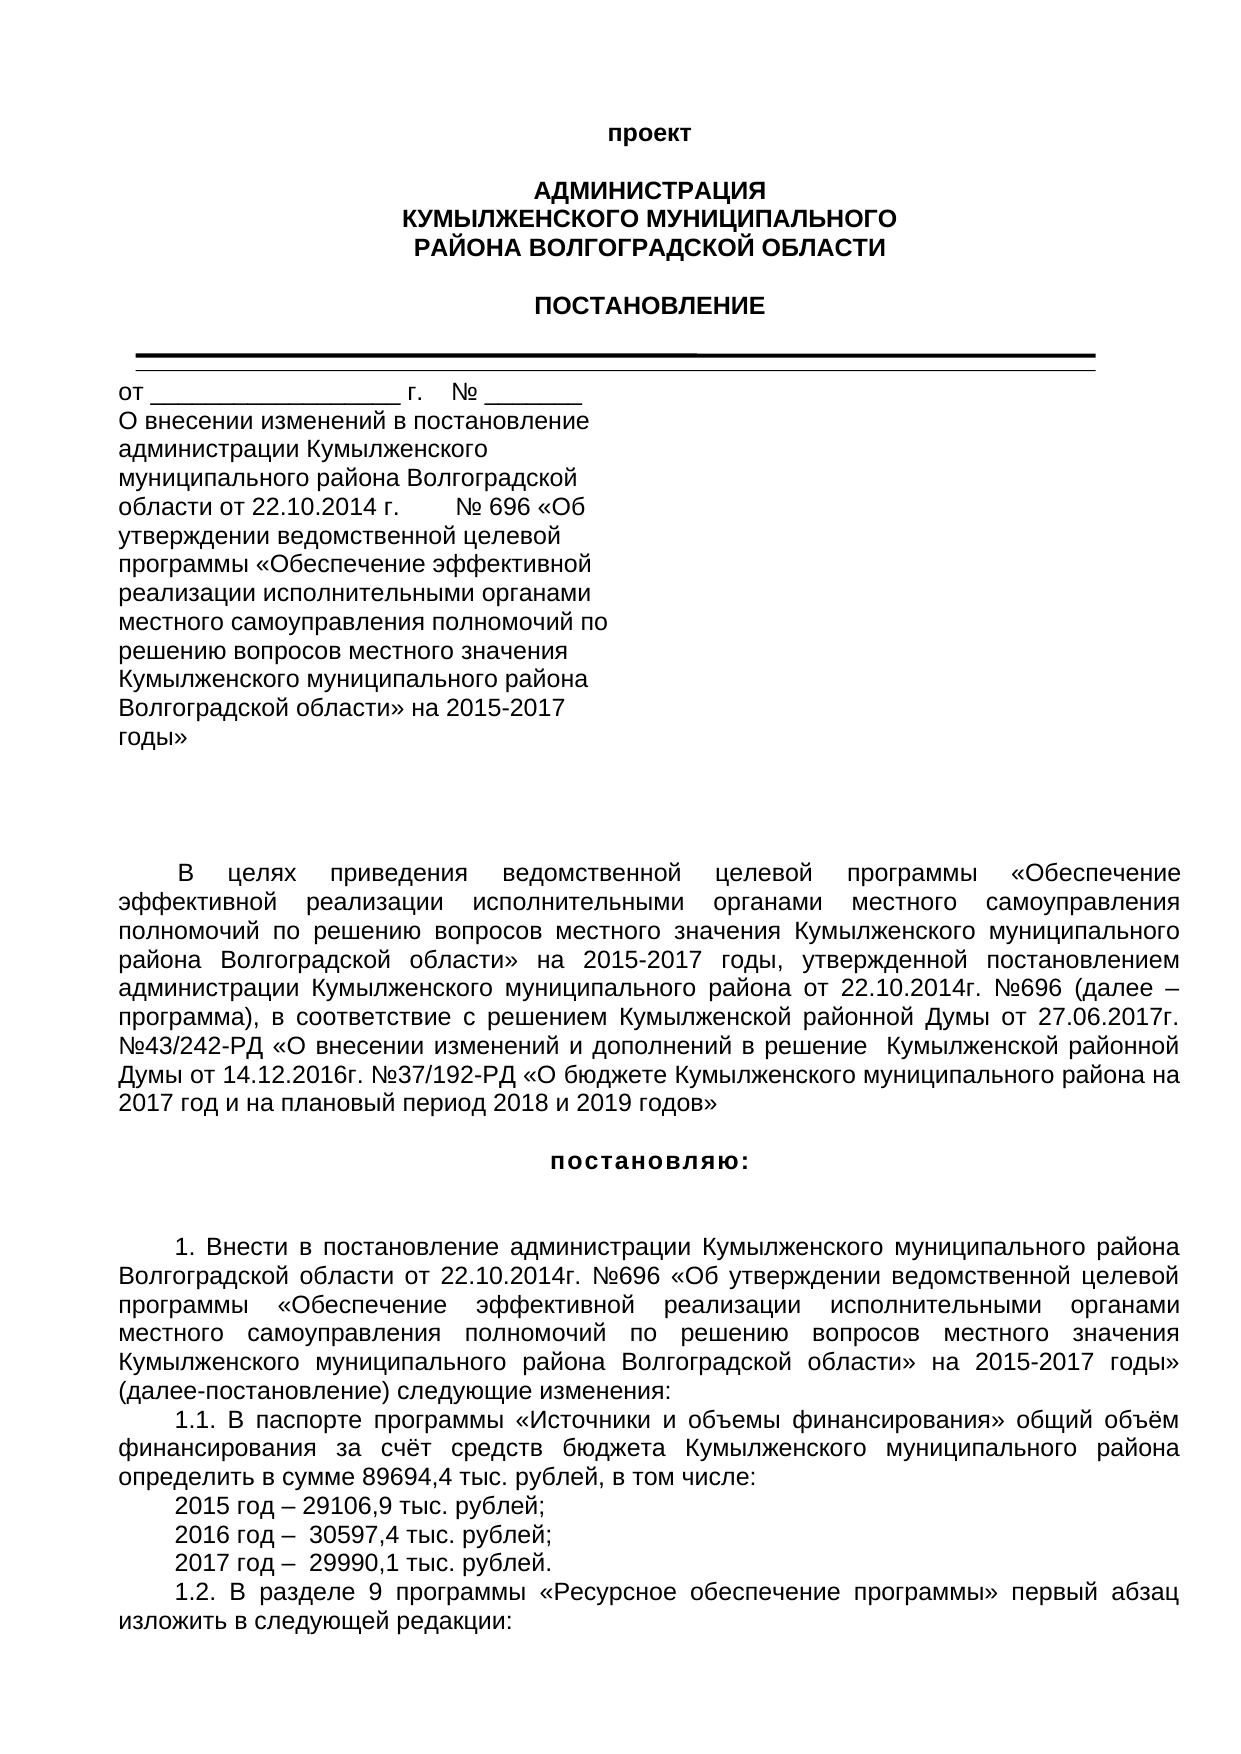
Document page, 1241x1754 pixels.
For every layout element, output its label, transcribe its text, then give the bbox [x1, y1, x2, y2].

text КУМЫЛЖЕНСКОГО МУНИЦИПАЛЬНОГО [118, 204, 1181, 233]
text 1.1. В паспорте программы «Источники и объемы финансирования» общий объём финансирования за счёт средств бюджета Кумылженского муниципального района определить в сумме 89694,4 тыс. рублей, в том числе: [118, 1404, 1181, 1491]
text 2016 год – 30597,4 тыс. рублей; [118, 1519, 1181, 1548]
text ПОСТАНОВЛЕНИЕ [118, 291, 1181, 319]
text 1. Внести в постановление администрации Кумылженского муниципального района Волгоградской области от 22.10.2014г. №696 «Об утверждении ведомственной целевой программы «Обеспечение эффективной реализации исполнительными органами местного самоуправления полномочий по решению вопросов местного значения Кумылженского муниципального района Волгоградской области» на 2015-2017 годы» (далее-постановление) следующие изменения: [118, 1232, 1181, 1404]
text АДМИНИСТРАЦИЯ [118, 176, 1181, 204]
text 2015 год – 29106,9 тыс. рублей; [118, 1491, 1181, 1519]
table_header О внесении изменений в постановление администрации Кумылженского муниципального района Волгоградской области от 22.10.2014 г. № 696 «Об утверждении ведомственной целевой программы «Обеспечение эффективной реализации исполнительными органами местного самоуправления полномочий по решению вопросов местного значения Кумылженского муниципального района Волгоградской области» на 2015-2017 годы» [107, 406, 650, 751]
text проект [118, 118, 1181, 147]
text В целях приведения ведомственной целевой программы «Обеспечение эффективной реализации исполнительными органами местного самоуправления полномочий по решению вопросов местного значения Кумылженского муниципального района Волгоградской области» на 2015-2017 годы, утвержденной постановлением администрации Кумылженского муниципального района от 22.10.2014г. №696 (далее – программа), в соответствие с решением Кумылженской районной Думы от 27.06.2017г. №43/242-РД «О внесении изменений и дополнений в решение Кумылженской районной Думы от 14.12.2016г. №37/192-РД «О бюджете Кумылженского муниципального района на 2017 год и на плановый период 2018 и 2019 годов» [118, 858, 1181, 1117]
text постановляю: [118, 1146, 1181, 1174]
text 2017 год – 29990,1 тыс. рублей. [118, 1548, 1181, 1577]
subtitle от __________________ г. № _______ [118, 377, 1181, 406]
text 1.2. В разделе 9 программы «Ресурсное обеспечение программы» первый абзац изложить в следующей редакции: [118, 1577, 1181, 1634]
text РАЙОНА ВОЛГОГРАДСКОЙ ОБЛАСТИ [118, 233, 1181, 262]
